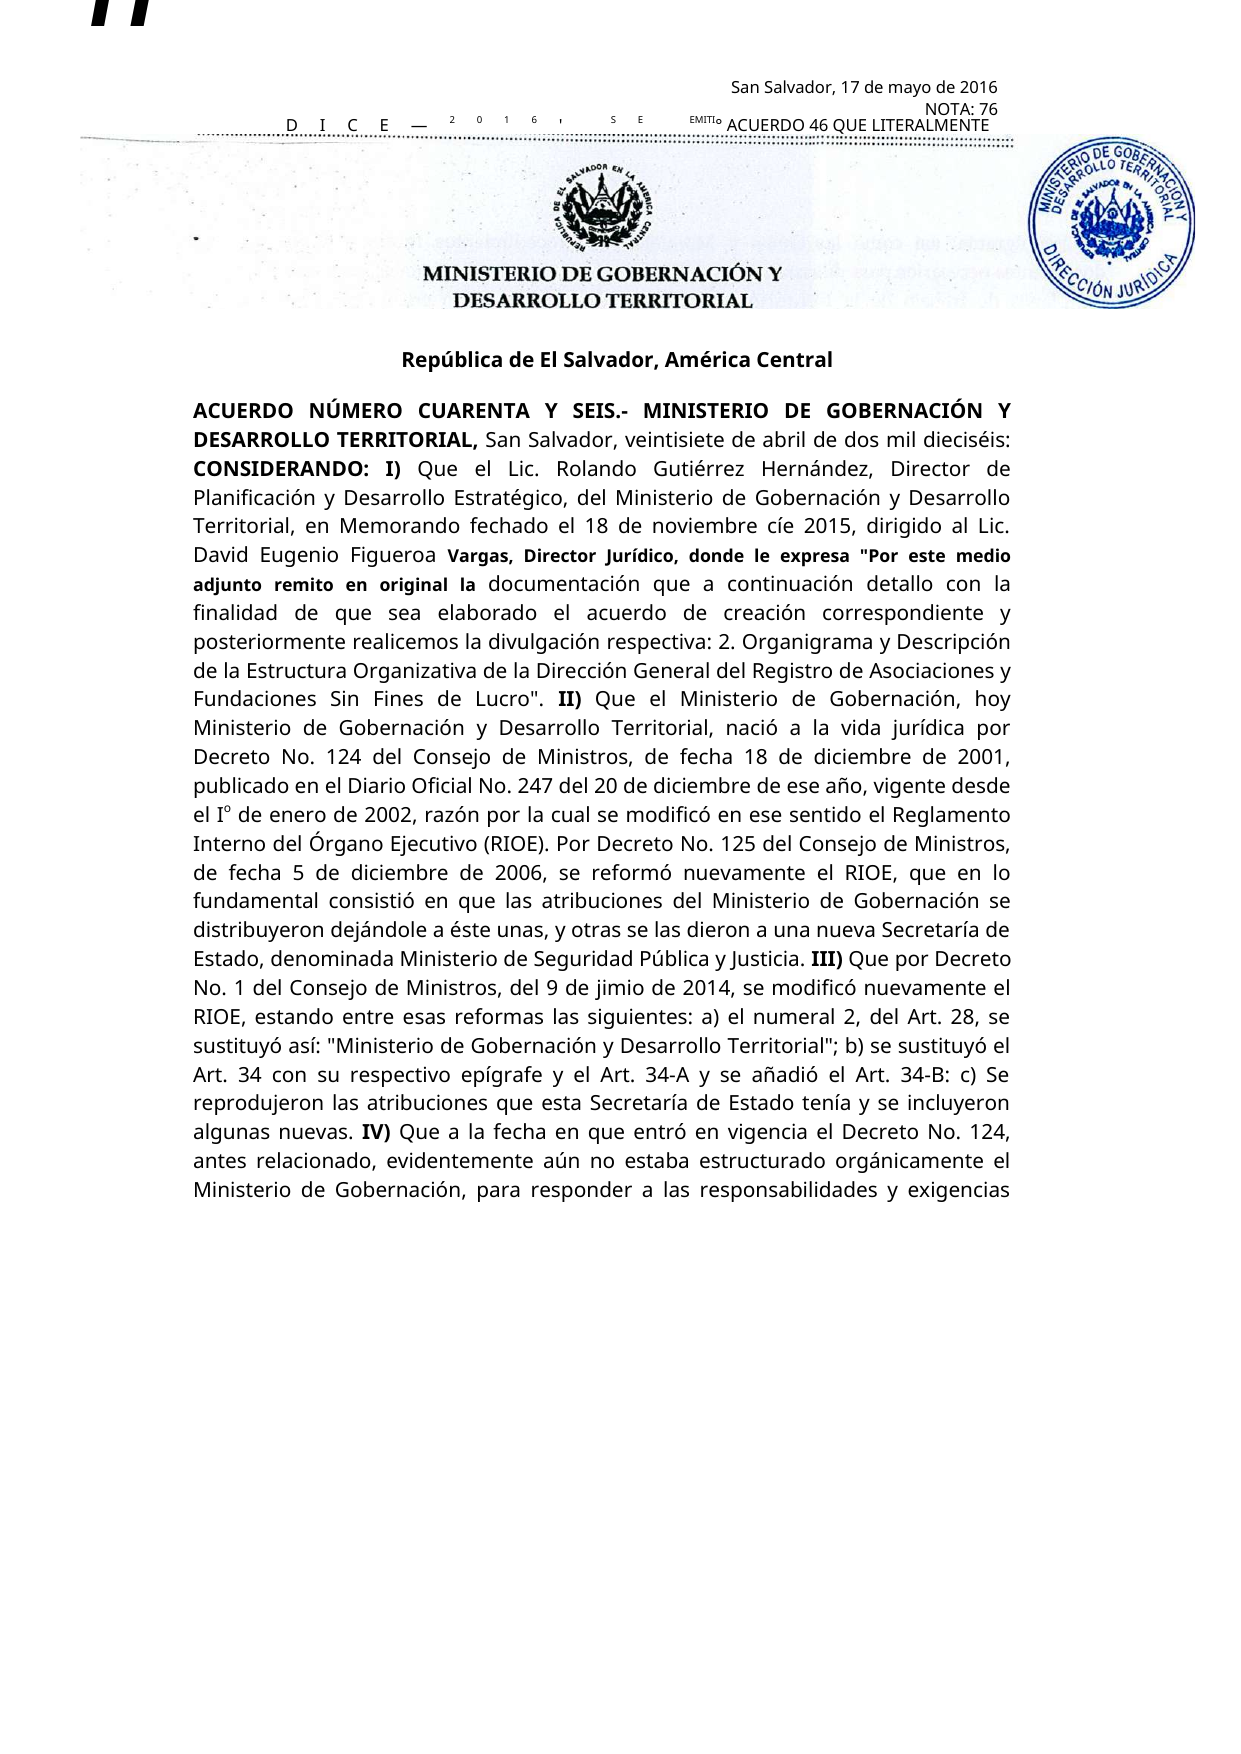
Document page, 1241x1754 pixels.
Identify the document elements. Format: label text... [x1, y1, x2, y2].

text ACUERDO NÚMERO CUARENTA Y SEIS.- MINISTERIO DE GOBERNACIÓN Y DESARROLLO TERRITORIAL, San Salvador, veintisiete de abril de dos mil dieciséis: CONSIDERANDO: I) Que el Lic. Rolando Gutiérrez Hernández, Director de Planificación y Desarrollo Estratégico, del Ministerio de Gobernación y Desarrollo Territorial, en Memorando fechado el 18 de noviembre cíe 2015, dirigido al Lic. David Eugenio Figueroa Vargas, Director Jurídico, donde le expresa "Por este medio adjunto remito en original la documentación que a continuación detallo con la finalidad de que sea elaborado el acuerdo de creación correspondiente y posteriormente realicemos la divulgación respectiva: 2. Organigrama y Descripción de la Estructura Organizativa de la Dirección General del Registro de Asociaciones y Fundaciones Sin Fines de Lucro". II) Que el Ministerio de Gobernación, hoy Ministerio de Gobernación y Desarrollo Territorial, nació a la vida jurídica por Decreto No. 124 del Consejo de Ministros, de fecha 18 de diciembre de 2001, publicado en el Diario Oficial No. 247 del 20 de diciembre de ese año, vigente desde el Io de enero de 2002, razón por la cual se modificó en ese sentido el Reglamento Interno del Órgano Ejecutivo (RIOE). Por Decreto No. 125 del Consejo de Ministros, de fecha 5 de diciembre de 2006, se reformó nuevamente el RIOE, que en lo fundamental consistió en que las atribuciones del Ministerio de Gobernación se distribuyeron dejándole a éste unas, y otras se las dieron a una nueva Secretaría de Estado, denominada Ministerio de Seguridad Pública y Justicia. III) Que por Decreto No. 1 del Consejo de Ministros, del 9 de jimio de 2014, se modificó nuevamente el RIOE, estando entre esas reformas las siguientes: a) el numeral 2, del Art. 28, se sustituyó así: "Ministerio de Gobernación y Desarrollo Territorial"; b) se sustituyó el Art. 34 con su respectivo epígrafe y el Art. 34-A y se añadió el Art. 34-B: c) Se reprodujeron las atribuciones que esta Secretaría de Estado tenía y se incluyeron algunas nuevas. IV) Que a la fecha en que entró en vigencia el Decreto No. 124, antes relacionado, evidentemente aún no estaba estructurado orgánicamente el Ministerio de Gobernación, para responder a las responsabilidades y exigencias que al efecto se requerían, razón por la cual el Titular del Despacho de Gobernación, a partir del primero de junio de 2009, después de realizar un detenido estudio de las dependencias con que entonces se contaba, propuso la emisión del acuerdo respectivo en el que se autorizara un Organigrama para este Ministerio, y como consecuencia de ello el Órgano Ejecutivo en el Ramo de Gobernación, emitió el 8 de diciembre de 2009, el Acuerdo Número Doscientos Tres, en el cual se autorizó el Organigrama que allí se consigna, siendo del caso expresar que, además del Organigrama, en el Acuerdo citado se autorizó al Ministerio de Gobernación para que por la vía administrativa, estableciera los requisitos de los cargos de los distintos funcionarios y empleados que estaban al frente de las Direcciones, Unidades y dependencias incluidas en [193, 395, 1012, 1203]
text San Salvador, 17 de mayo de 2016 NOTA: 76 [728, 76, 998, 120]
picture [80, 134, 1196, 309]
text DICE—2016' SE EMITI° ACUERDO 46 QUE LITERALMENTE [80, 118, 841, 134]
text DICE—2016' SE EMITI° ACUERDO 46 QUE LITERALMENTE [841, 118, 1195, 134]
text República de El Salvador, América Central [401, 351, 1195, 372]
